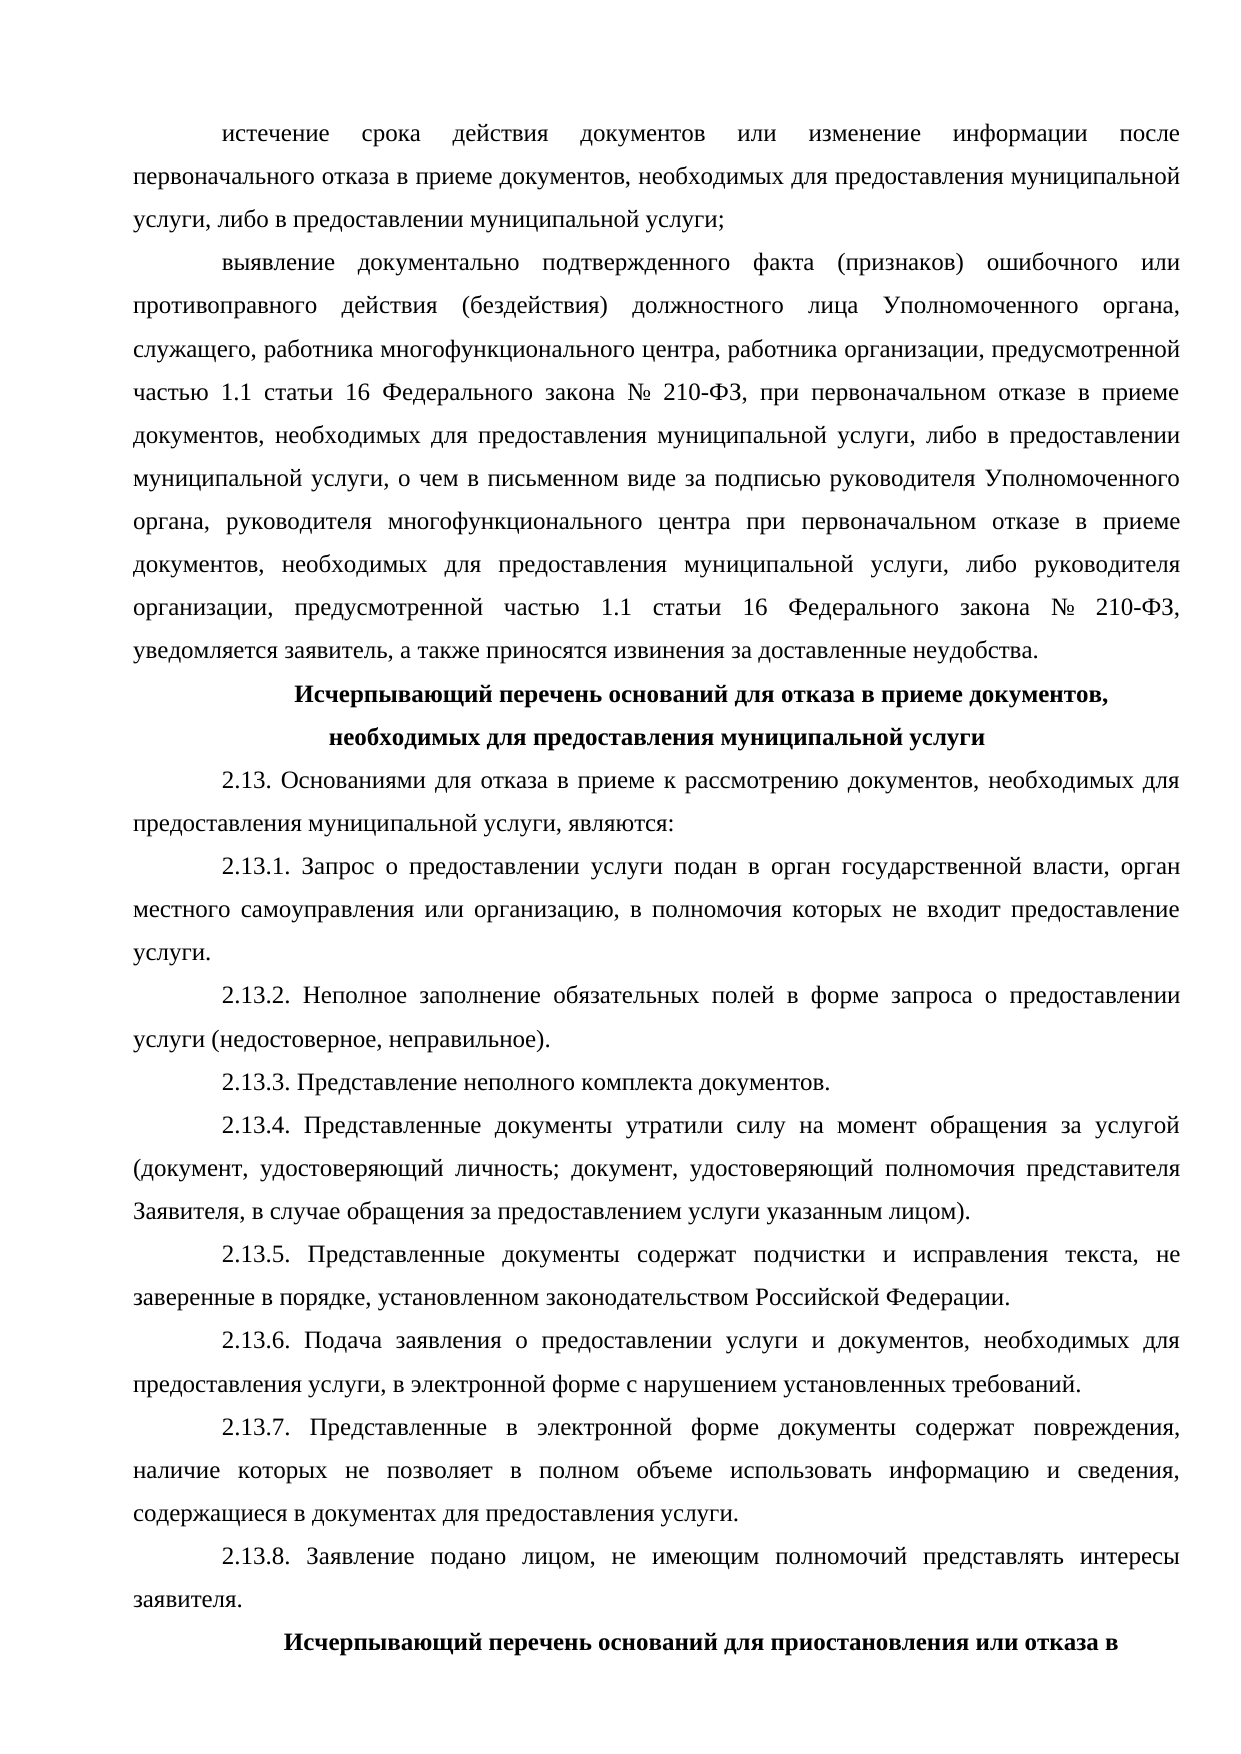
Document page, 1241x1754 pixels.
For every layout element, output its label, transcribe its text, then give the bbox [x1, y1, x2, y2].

text 2.13.5. Представленные документы содержат подчистки и исправления текста, не заверенные в порядке, установленном законодательством Российской Федерации. [133, 1239, 1181, 1311]
text 2.13.1. Запрос о предоставлении услуги подан в орган государственной власти, орган местного самоуправления или организацию, в полномочия которых не входит предоставление услуги. [133, 851, 1181, 966]
text 2.13.6. Подача заявления о предоставлении услуги и документов, необходимых для предоставления услуги, в электронной форме с нарушением установленных требований. [133, 1326, 1181, 1397]
text истечение срока действия документов или изменение информации после первоначального отказа в приеме документов, необходимых для предоставления муниципальной услуги, либо в предоставлении муниципальной услуги; [133, 118, 1181, 233]
text 2.13.3. Представление неполного комплекта документов. [133, 1067, 1181, 1096]
text 2.13.8. Заявление подано лицом, не имеющим полномочий представлять интересы заявителя. [133, 1541, 1181, 1613]
text 2.13.2. Неполное заполнение обязательных полей в форме запроса о предоставлении услуги (недостоверное, неправильное). [133, 981, 1181, 1052]
text 2.13.7. Представленные в электронной форме документы содержат повреждения, наличие которых не позволяет в полном объеме использовать информацию и сведения, содержащиеся в документах для предоставления услуги. [133, 1412, 1181, 1527]
text 2.13.4. Представленные документы утратили силу на момент обращения за услугой (документ, удостоверяющий личность; документ, удостоверяющий полномочия представителя Заявителя, в случае обращения за предоставлением услуги указанным лицом). [133, 1110, 1181, 1225]
text 2.13. Основаниями для отказа в приеме к рассмотрению документов, необходимых для предоставления муниципальной услуги, являются: [133, 765, 1181, 837]
text Исчерпывающий перечень оснований для отказа в приеме документов, необходимых для предоставления муниципальной услуги [133, 679, 1181, 751]
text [133, 1627, 1181, 1656]
text выявление документально подтвержденного факта (признаков) ошибочного или противоправного действия (бездействия) должностного лица Уполномоченного органа, служащего, работника многофункционального центра, работника организации, предусмотренной частью 1.1 статьи 16 Федерального закона № 210-ФЗ, при первоначальном отказе в приеме документов, необходимых для предоставления муниципальной услуги, либо в предоставлении муниципальной услуги, о чем в письменном виде за подписью руководителя Уполномоченного органа, руководителя многофункционального центра при первоначальном отказе в приеме документов, необходимых для предоставления муниципальной услуги, либо руководителя организации, предусмотренной частью 1.1 статьи 16 Федерального закона № 210-ФЗ, уведомляется заявитель, а также приносятся извинения за доставленные неудобства. [133, 247, 1181, 664]
